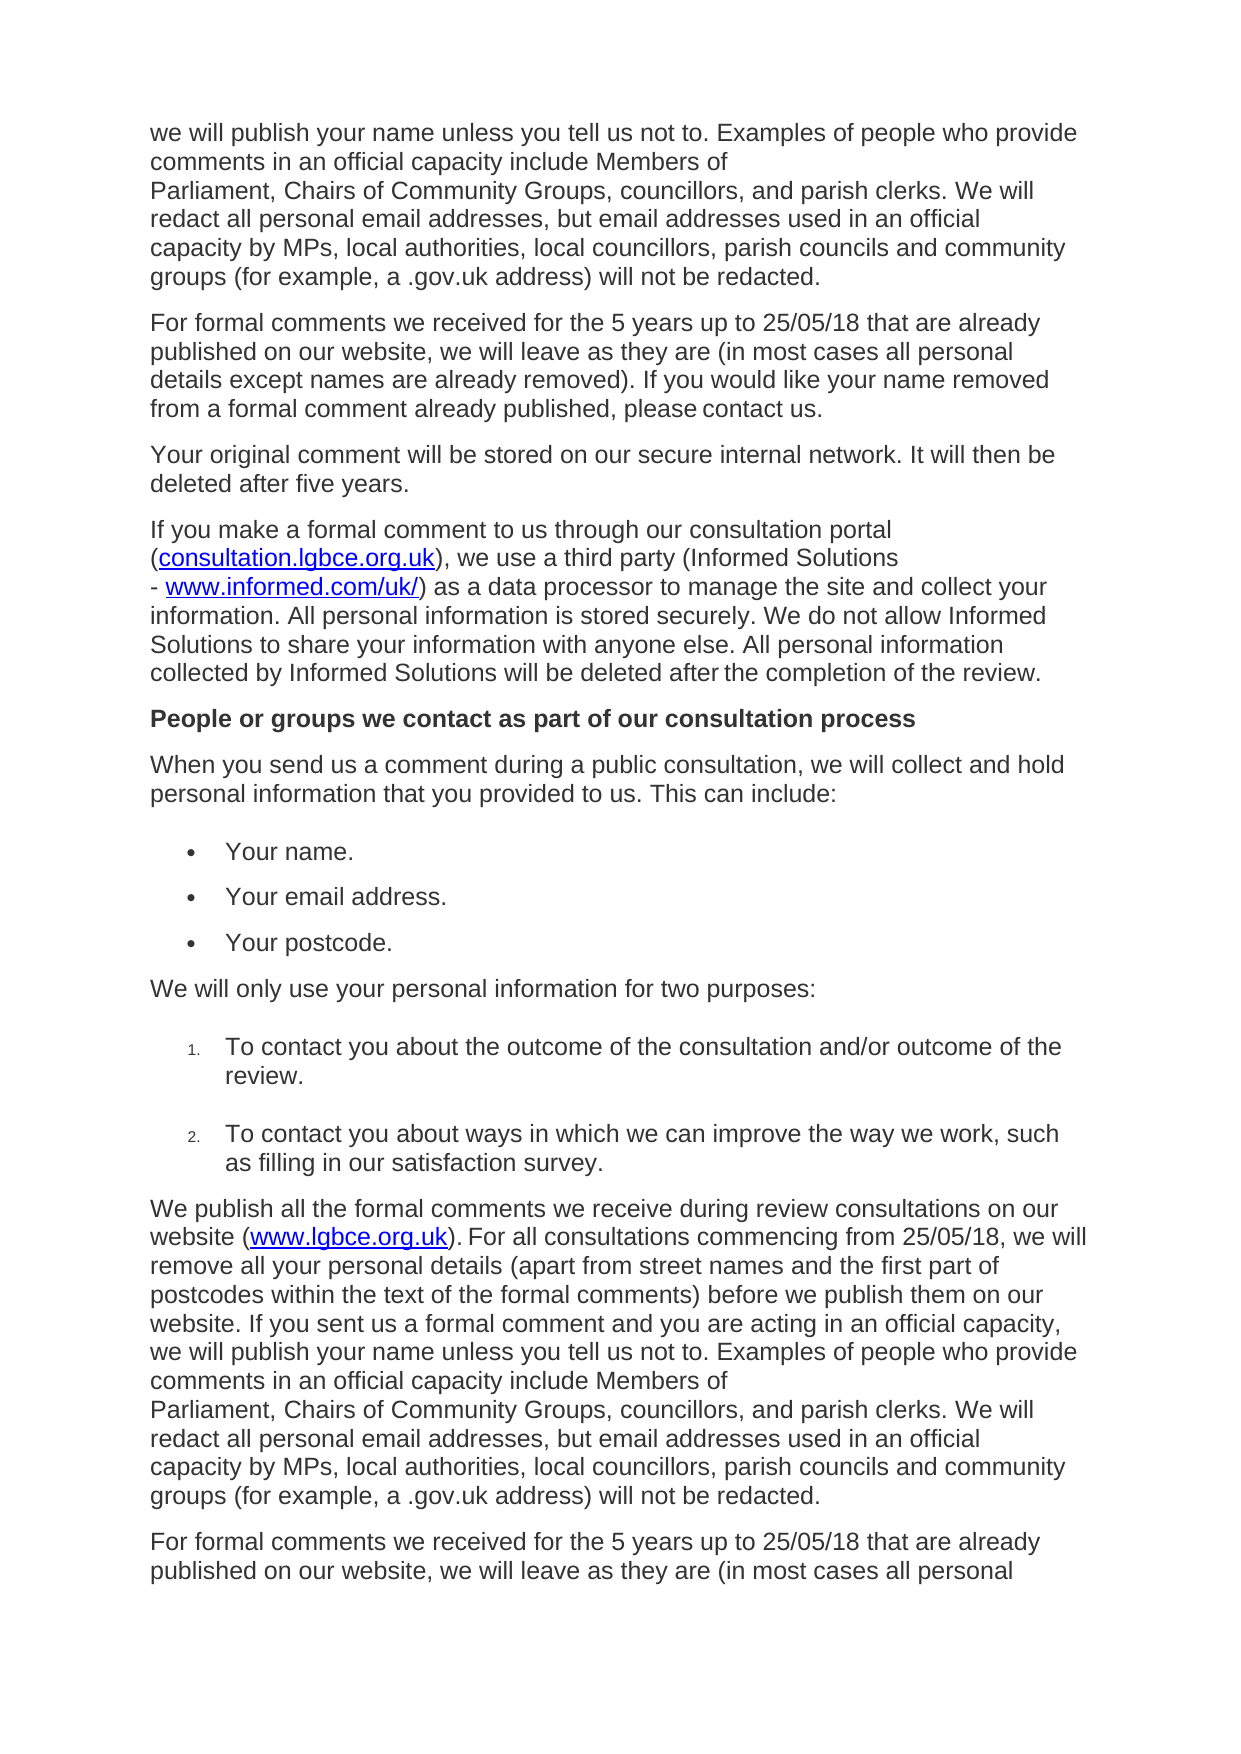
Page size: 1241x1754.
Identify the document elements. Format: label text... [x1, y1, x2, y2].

list Your postcode. [187, 928, 1090, 957]
list Your name. [187, 836, 1090, 865]
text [150, 1527, 1090, 1584]
list To contact you about ways in which we can improve the way we work, such as filling in our satisfaction survey. [187, 1119, 1090, 1176]
text When you send us a comment during a public consultation, we will collect and hold personal information that you provided to us. This can include: [150, 750, 1090, 807]
text People or groups we contact as part of our consultation process [150, 704, 1090, 733]
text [150, 118, 1090, 291]
text If you make a formal comment to us through our consultation portal (consultation.lgbce.org.uk), we use a third party (Informed Solutions - www.informed.com/uk/) as a data processor to manage the site and collect your information. All personal information is stored securely. We do not allow Informed Solutions to share your information with anyone else. All personal information collected by Informed Solutions will be deleted after the completion of the review. [150, 515, 1090, 687]
list Your email address. [187, 882, 1090, 911]
list To contact you about the outcome of the consultation and/or outcome of the review. [187, 1032, 1090, 1090]
text Your original comment will be stored on our secure internal network. It will then be deleted after five years. [150, 440, 1090, 497]
text We will only use your personal information for two purposes: [150, 974, 1090, 1003]
